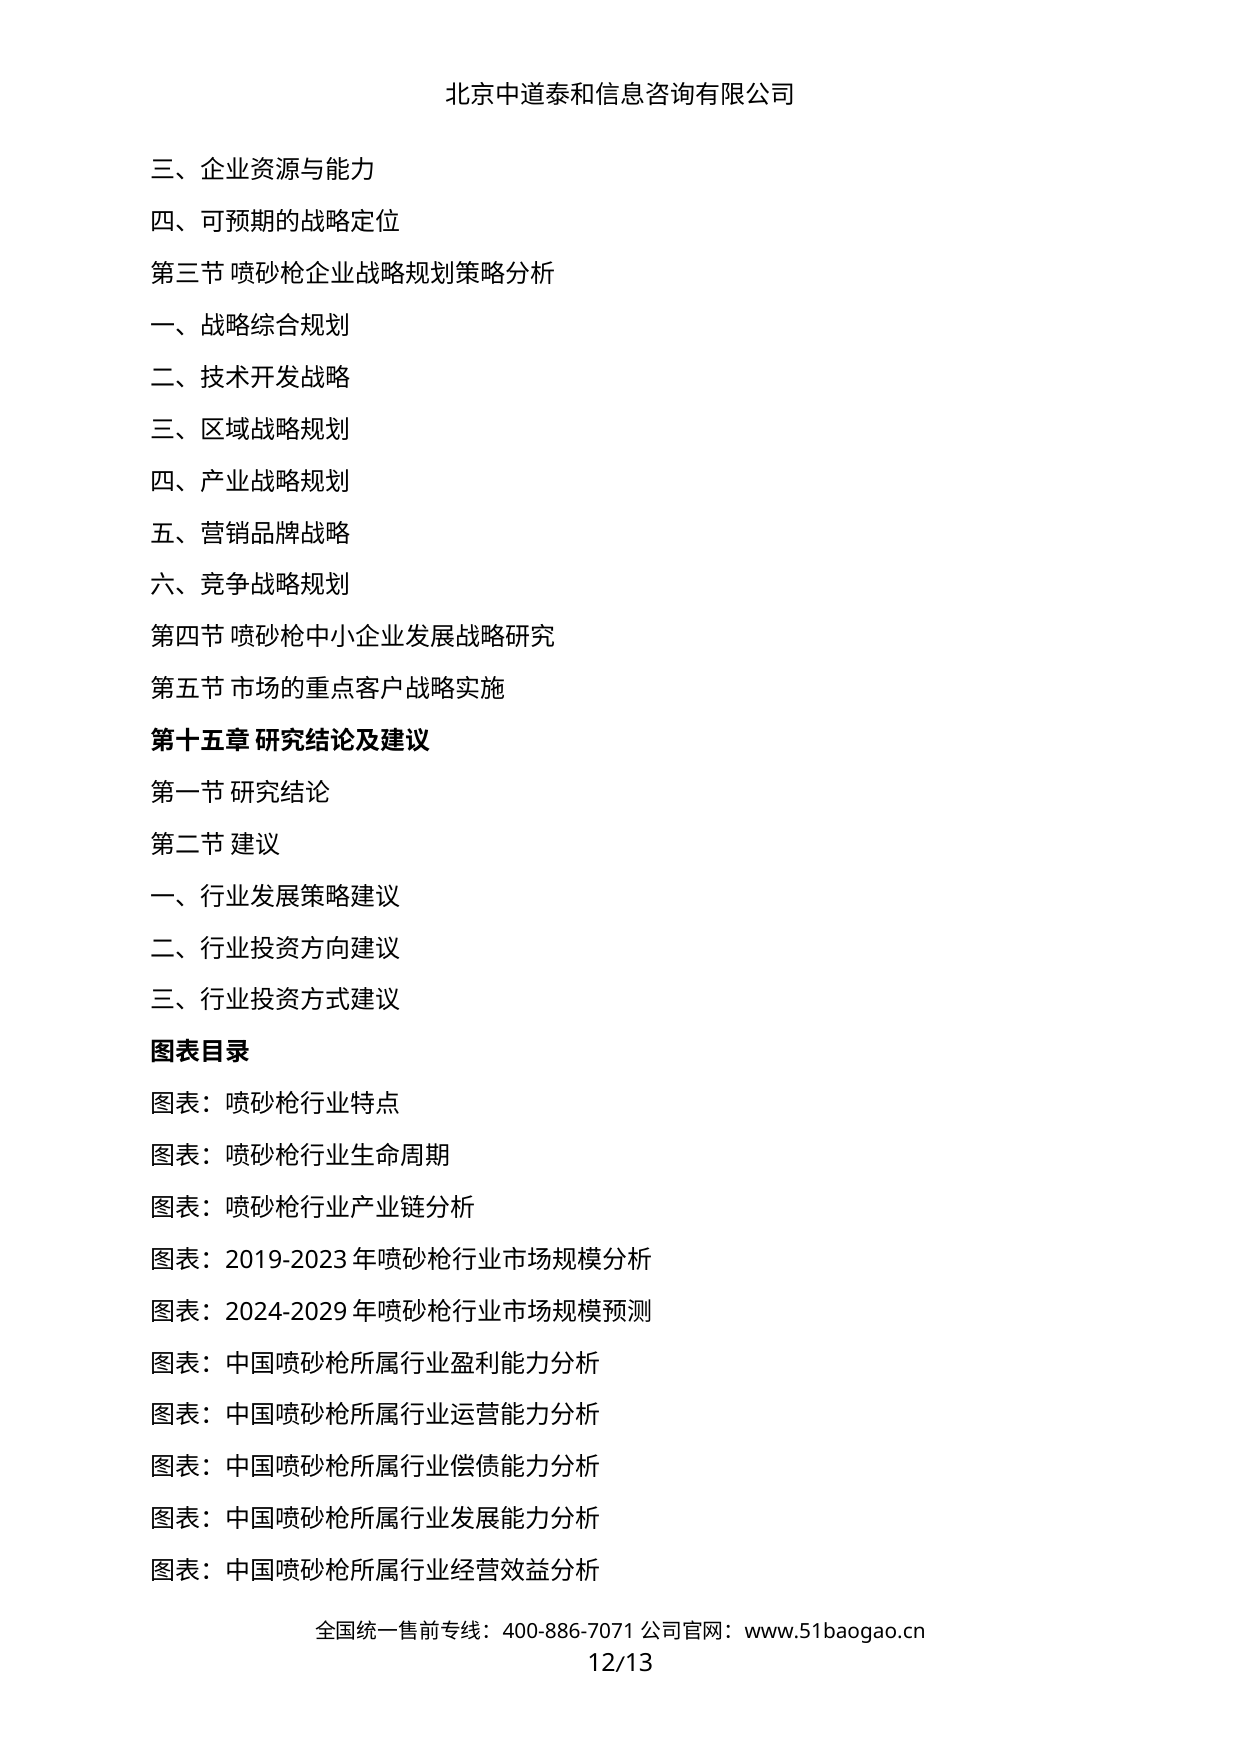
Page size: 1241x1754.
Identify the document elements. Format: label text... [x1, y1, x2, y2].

text 六、竞争战略规划 [150, 565, 1090, 601]
text 一、战略综合规划 [150, 306, 1090, 342]
text 图表：喷砂枪行业产业链分析 [150, 1187, 1090, 1224]
text 图表：中国喷砂枪所属行业运营能力分析 [150, 1395, 1090, 1431]
text 图表：中国喷砂枪所属行业发展能力分析 [150, 1499, 1090, 1535]
text 第十五章 研究结论及建议 [150, 721, 1090, 757]
text 第五节 市场的重点客户战略实施 [150, 669, 1090, 705]
text 三、企业资源与能力 [150, 150, 1090, 186]
text 第一节 研究结论 [150, 772, 1090, 809]
text 五、营销品牌战略 [150, 513, 1090, 549]
text 四、产业战略规划 [150, 461, 1090, 497]
text 第二节 建议 [150, 824, 1090, 861]
text 图表目录 [150, 1032, 1090, 1068]
text 图表：喷砂枪行业特点 [150, 1084, 1090, 1120]
text 图表：2024-2029年喷砂枪行业市场规模预测 [150, 1291, 1090, 1327]
text 图表：2019-2023年喷砂枪行业市场规模分析 [150, 1239, 1090, 1276]
text 第四节 喷砂枪中小企业发展战略研究 [150, 617, 1090, 653]
text 图表：中国喷砂枪所属行业经营效益分析 [150, 1551, 1090, 1587]
text 二、技术开发战略 [150, 357, 1090, 394]
text 三、行业投资方式建议 [150, 980, 1090, 1016]
text 图表：喷砂枪行业生命周期 [150, 1136, 1090, 1172]
text 四、可预期的战略定位 [150, 202, 1090, 238]
text 三、区域战略规划 [150, 409, 1090, 446]
text 第三节 喷砂枪企业战略规划策略分析 [150, 254, 1090, 290]
text 二、行业投资方向建议 [150, 928, 1090, 964]
text 图表：中国喷砂枪所属行业偿债能力分析 [150, 1447, 1090, 1483]
text 一、行业发展策略建议 [150, 876, 1090, 912]
text 图表：中国喷砂枪所属行业盈利能力分析 [150, 1343, 1090, 1379]
